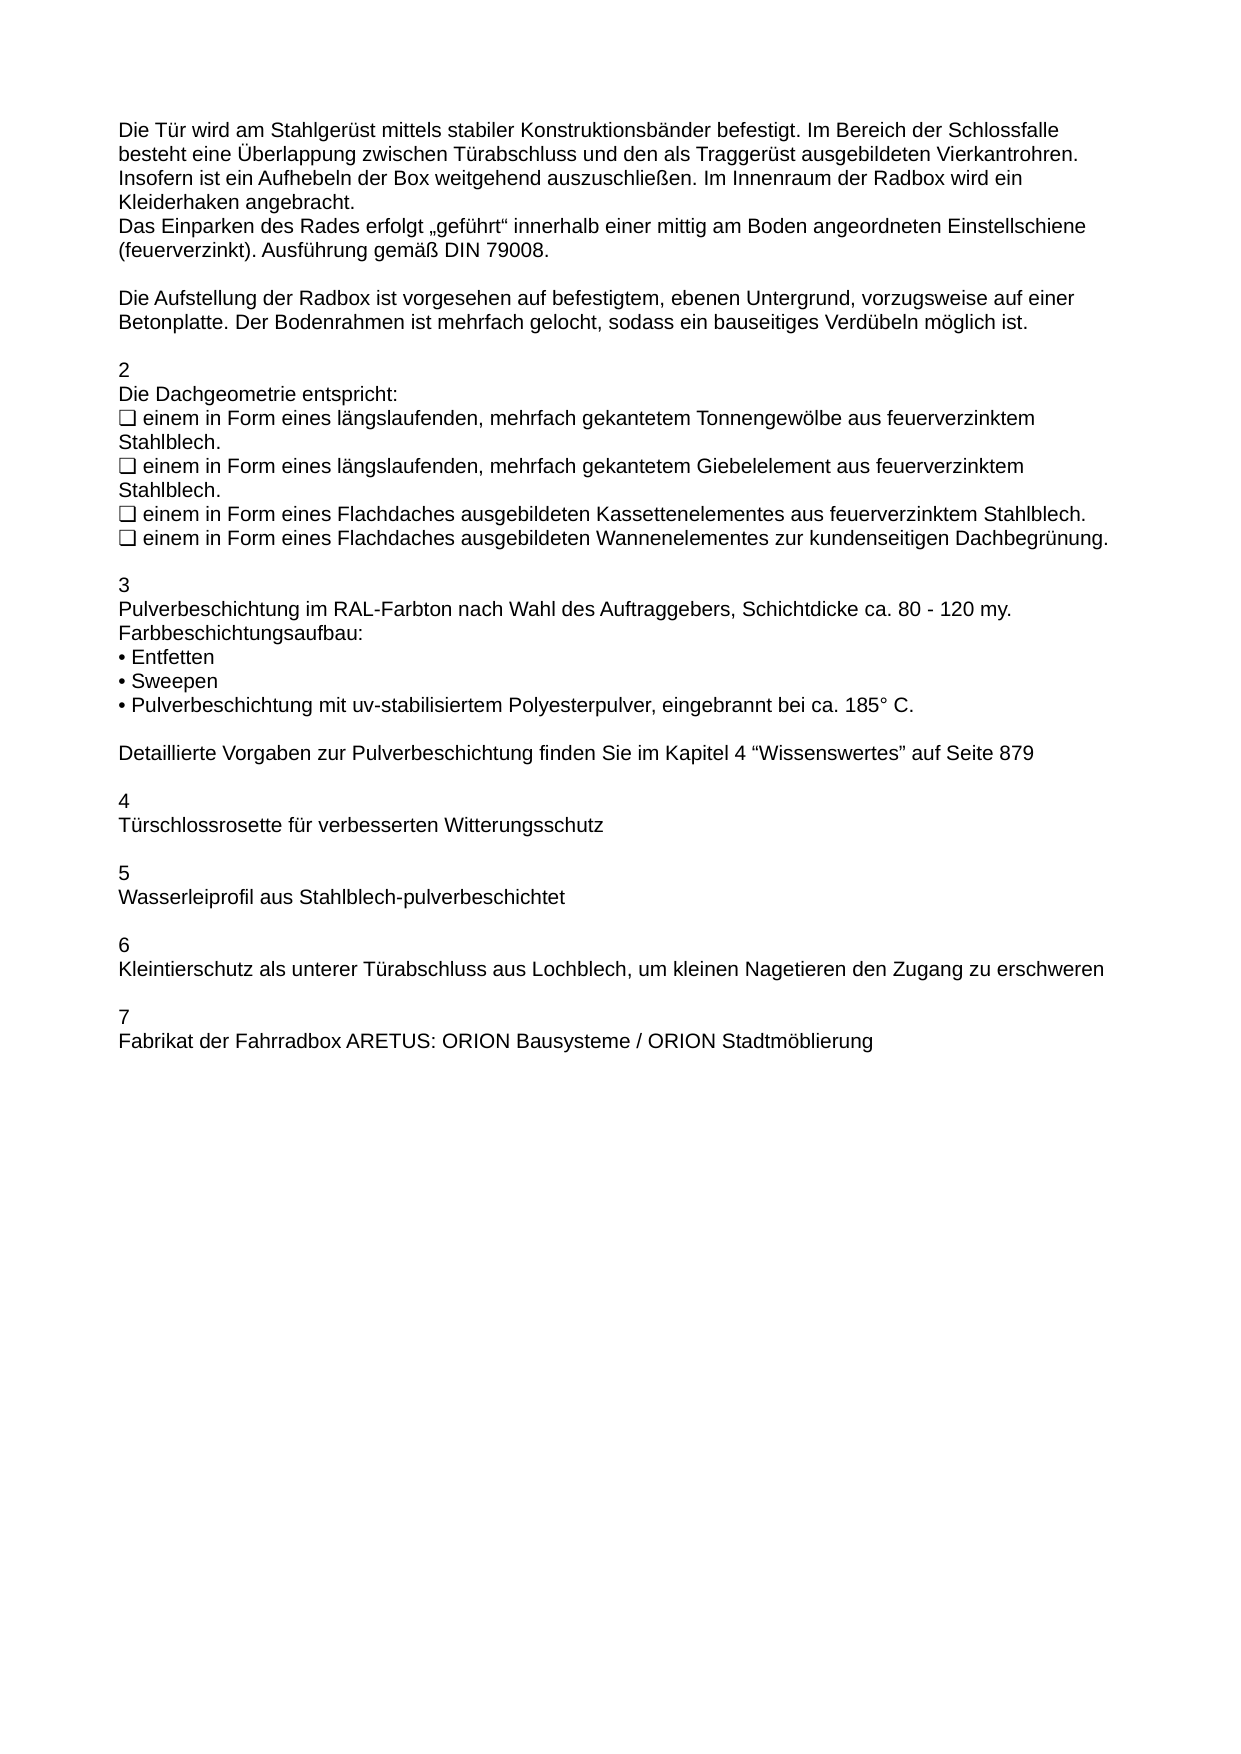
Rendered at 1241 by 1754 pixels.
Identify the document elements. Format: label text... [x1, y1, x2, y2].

text 3 [118, 573, 1122, 597]
text ❏ einem in Form eines längslaufenden, mehrfach gekantetem Tonnengewölbe aus feuerverzinktem Stahlblech. [118, 406, 1122, 453]
text ❏ einem in Form eines Flachdaches ausgebildeten Wannenelementes zur kundenseitigen Dachbegrünung. [118, 525, 1122, 549]
text Die Aufstellung der Radbox ist vorgesehen auf befestigtem, ebenen Untergrund, vorzugsweise auf einer Betonplatte. Der Bodenrahmen ist mehrfach gelocht, sodass ein bauseitiges Verdübeln möglich ist. [118, 286, 1122, 334]
text Wasserleiprofil aus Stahlblech-pulverbeschichtet [118, 885, 1122, 909]
text Türschlossrosette für verbesserten Witterungsschutz [118, 813, 1122, 837]
text 7 [118, 1004, 1122, 1028]
text ❏ einem in Form eines längslaufenden, mehrfach gekantetem Giebelelement aus feuerverzinktem Stahlblech. [118, 453, 1122, 501]
text Die Dachgeometrie entspricht: [118, 382, 1122, 406]
text 2 [118, 358, 1122, 382]
text 4 [118, 789, 1122, 813]
text Die Tür wird am Stahlgerüst mittels stabiler Konstruktionsbänder befestigt. Im Bereich der Schlossfalle besteht eine Überlappung zwischen Türabschluss und den als Traggerüst ausgebildeten Vierkantrohren. Insofern ist ein Aufhebeln der Box weitgehend auszuschließen. Im Innenraum der Radbox wird ein Kleiderhaken angebracht. [118, 118, 1122, 214]
text Pulverbeschichtung im RAL-Farbton nach Wahl des Auftraggebers, Schichtdicke ca. 80 - 120 my. Farbbeschichtungsaufbau: [118, 597, 1122, 645]
text Fabrikat der Fahrradbox ARETUS: ORION Bausysteme / ORION Stadtmöblierung [118, 1028, 1122, 1052]
text 6 [118, 933, 1122, 957]
text Detaillierte Vorgaben zur Pulverbeschichtung finden Sie im Kapitel 4 “Wissenswertes” auf Seite 879 [118, 741, 1122, 765]
text • Entfetten [118, 645, 1122, 669]
text • Pulverbeschichtung mit uv-stabilisiertem Polyesterpulver, eingebrannt bei ca. 185° C. [118, 693, 1122, 717]
text • Sweepen [118, 669, 1122, 693]
text Das Einparken des Rades erfolgt „geführt“ innerhalb einer mittig am Boden angeordneten Einstellschiene (feuerverzinkt). Ausführung gemäß DIN 79008. [118, 214, 1122, 262]
text 5 [118, 861, 1122, 885]
text Kleintierschutz als unterer Türabschluss aus Lochblech, um kleinen Nagetieren den Zugang zu erschweren [118, 957, 1122, 981]
text ❏ einem in Form eines Flachdaches ausgebildeten Kassettenelementes aus feuerverzinktem Stahlblech. [118, 501, 1122, 525]
